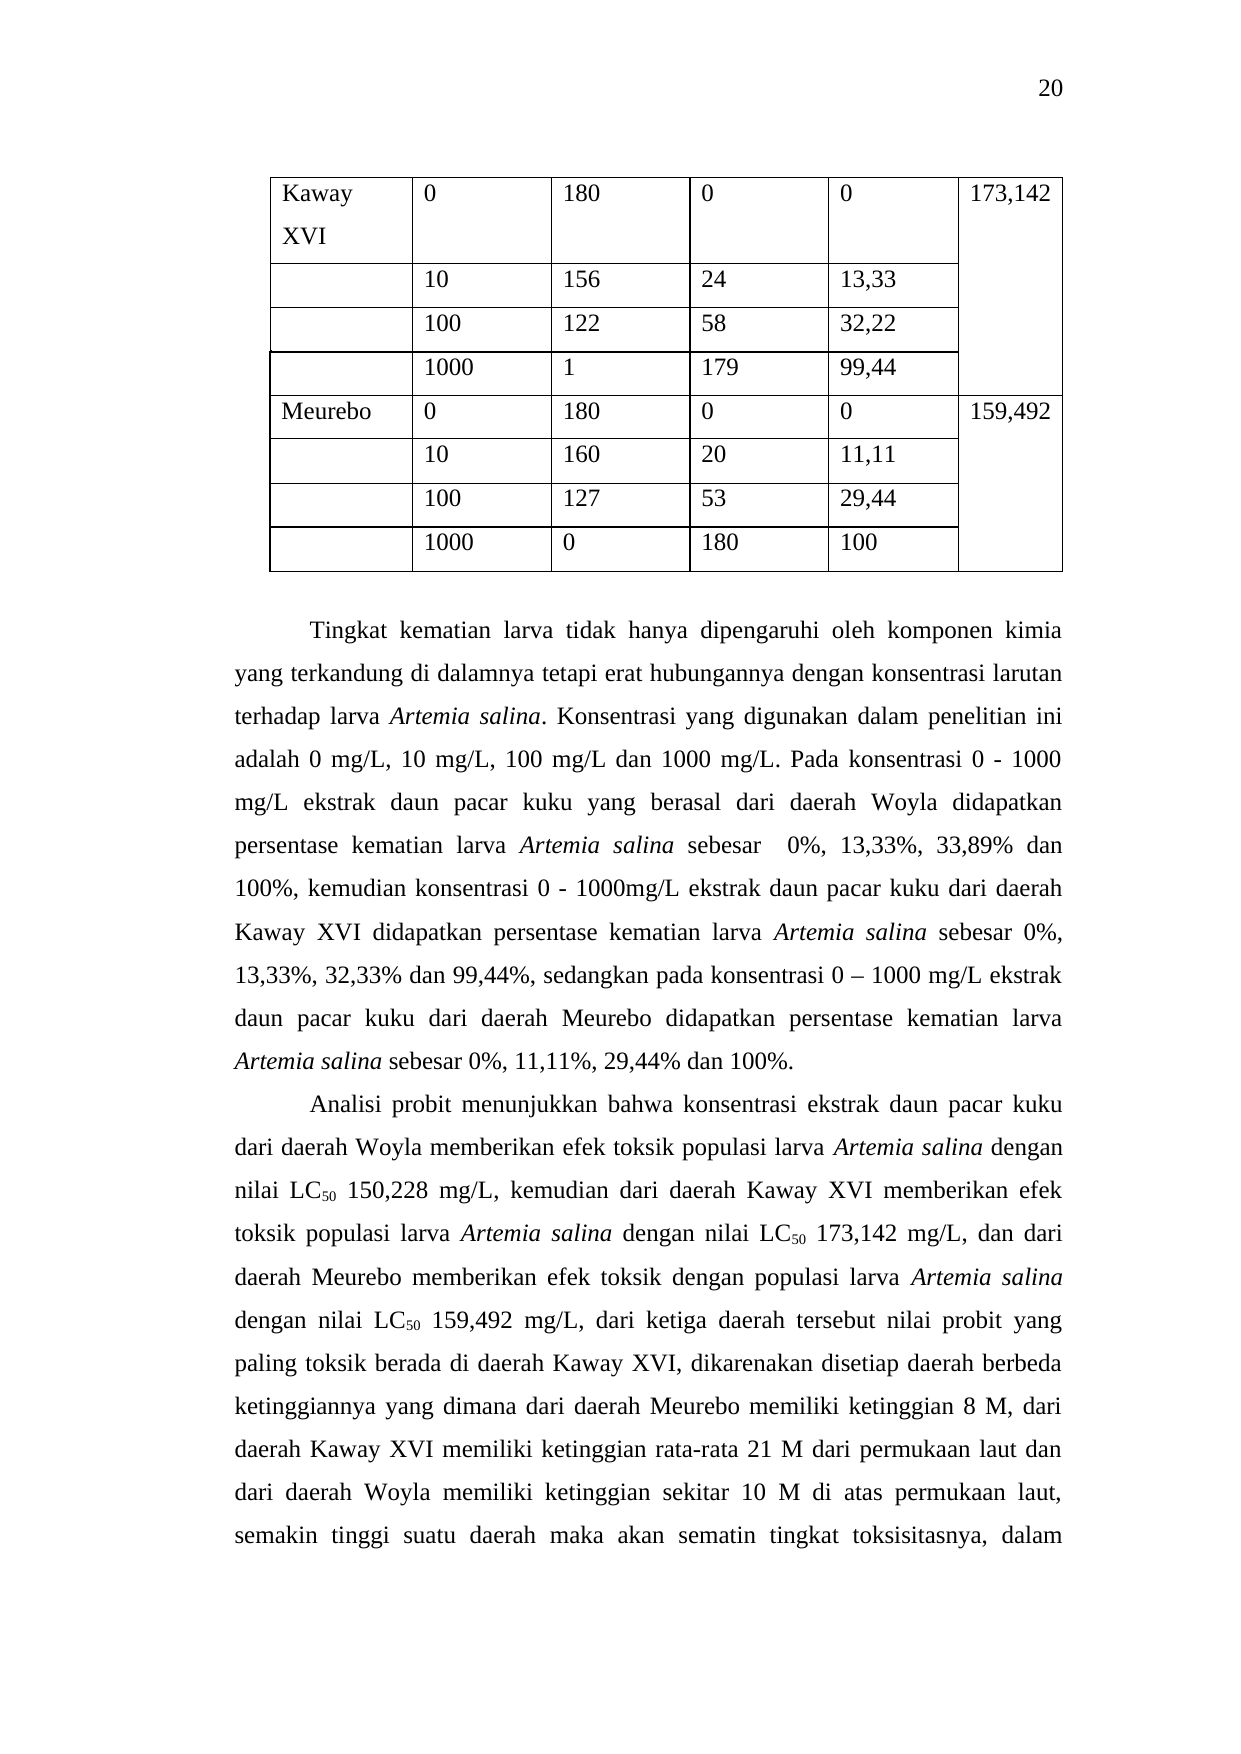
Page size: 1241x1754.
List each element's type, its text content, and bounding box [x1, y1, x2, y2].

table_cell 10 [413, 439, 551, 482]
table_cell [271, 484, 412, 526]
table_cell 24 [691, 264, 828, 307]
table_cell 1000 [413, 353, 551, 395]
table_cell 1000 [413, 528, 551, 571]
table_cell 156 [552, 264, 689, 307]
table_cell 0 [691, 178, 828, 263]
table_cell 20 [691, 439, 828, 482]
table_cell 11,11 [829, 439, 958, 482]
table_cell 10 [413, 264, 551, 307]
table_cell Meurebo [271, 396, 412, 438]
table_cell 122 [552, 308, 689, 351]
table_cell 180 [552, 178, 689, 263]
table_cell [271, 264, 412, 307]
table_cell 0 [552, 528, 689, 571]
table_cell 29,44 [829, 484, 958, 526]
table_cell 100 [413, 308, 551, 351]
table_cell 58 [691, 308, 828, 351]
table_cell [271, 439, 412, 482]
table_cell 173,142 [959, 178, 1062, 395]
table_cell 160 [552, 439, 689, 482]
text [234, 1089, 1063, 1549]
table_cell 32,22 [829, 308, 958, 351]
table_cell 13,33 [829, 264, 958, 307]
table_cell 127 [552, 484, 689, 526]
table_cell 0 [691, 396, 828, 438]
table_cell 100 [413, 484, 551, 526]
table_cell 99,44 [829, 353, 958, 395]
table_cell [271, 353, 412, 395]
table_cell 0 [829, 396, 958, 438]
table_cell 0 [413, 396, 551, 438]
table_cell Kaway XVI [271, 178, 412, 263]
table_cell [271, 528, 412, 571]
table_cell 180 [552, 396, 689, 438]
table_cell 179 [691, 353, 828, 395]
table_cell 159,492 [959, 396, 1062, 571]
text Tingkat kematian larva tidak hanya dipengaruhi oleh komponen kimia yang terkandung di dalamnya tetapi erat hubungannya dengan konsentrasi larutan terhadap larva Artemia salina. Konsentrasi yang digunakan dalam penelitian ini adalah 0 mg/L, 10 mg/L, 100 mg/L dan 1000 mg/L. Pada konsentrasi 0 - 1000 mg/L ekstrak daun pacar kuku yang berasal dari daerah Woyla didapatkan persentase kematian larva Artemia salina sebesar 0%, 13,33%, 33,89% dan 100%, kemudian konsentrasi 0 - 1000mg/L ekstrak daun pacar kuku dari daerah Kaway XVI didapatkan persentase kematian larva Artemia salina sebesar 0%, 13,33%, 32,33% dan 99,44%, sedangkan pada konsentrasi 0 – 1000 mg/L ekstrak daun pacar kuku dari daerah Meurebo didapatkan persentase kematian larva Artemia salina sebesar 0%, 11,11%, 29,44% dan 100%. [234, 615, 1063, 1075]
table_cell 0 [413, 178, 551, 263]
table_cell 0 [829, 178, 958, 263]
table_cell 1 [552, 353, 689, 395]
table_cell [271, 308, 412, 351]
table_cell 180 [691, 528, 828, 571]
table_cell 53 [691, 484, 828, 526]
table_cell 100 [829, 528, 958, 571]
